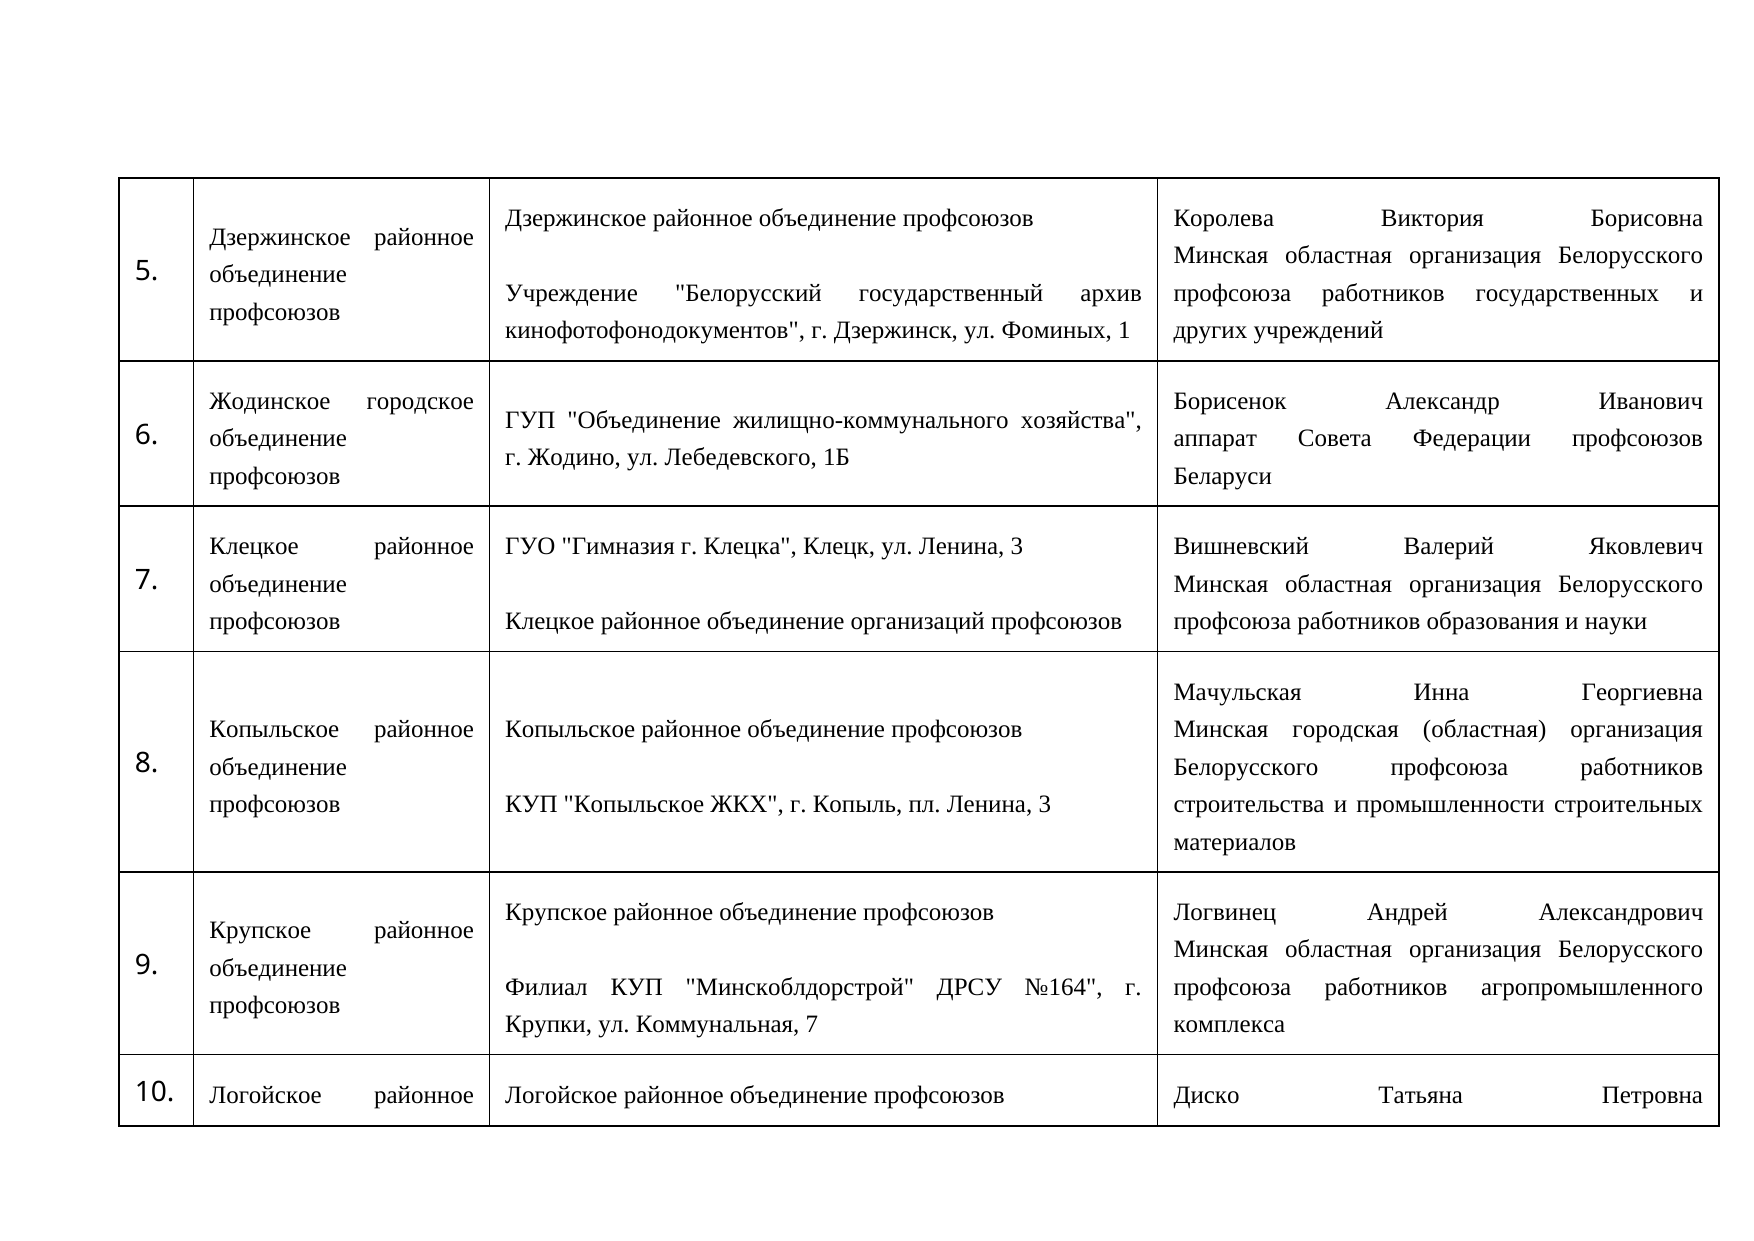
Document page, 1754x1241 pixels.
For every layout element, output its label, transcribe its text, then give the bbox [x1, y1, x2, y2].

table_cell Королева Виктория Борисовна Минская областная организация Белорусского профсоюза работников государственных и других учреждений [1158, 179, 1718, 360]
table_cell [194, 1055, 489, 1125]
table_cell Копыльское районное объединение профсоюзов [194, 652, 489, 871]
table_cell 9. [120, 873, 193, 1054]
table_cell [490, 1055, 1157, 1125]
table_cell Логвинец Андрей Александрович Минская областная организация Белорусского профсоюза работников агропромышленного комплекса [1158, 873, 1718, 1054]
table_cell 8. [120, 652, 193, 871]
table_cell Вишневский Валерий Яковлевич Минская областная организация Белорусского профсоюза работников образования и науки [1158, 507, 1718, 651]
table_cell Дзержинское районное объединение профсоюзов Учреждение "Белорусский государственный архив кинофотофонодокументов", г. Дзержинск, ул. Фоминых, 1 [490, 179, 1157, 360]
table_cell Борисенок Александр Иванович аппарат Совета Федерации профсоюзов Беларуси [1158, 362, 1718, 505]
table_cell Мачульская Инна Георгиевна Минская городская (областная) организация Белорусского профсоюза работников строительства и промышленности строительных материалов [1158, 652, 1718, 871]
table_cell Дзержинское районное объединение профсоюзов [194, 179, 489, 360]
table_cell 5. [120, 179, 193, 360]
table_cell ГУО "Гимназия г. Клецка", Клецк, ул. Ленина, 3 Клецкое районное объединение организаций профсоюзов [490, 507, 1157, 651]
table_cell Клецкое районное объединение профсоюзов [194, 507, 489, 651]
table_cell Жодинское городское объединение профсоюзов [194, 362, 489, 505]
table_cell ГУП "Объединение жилищно-коммунального хозяйства", г. Жодино, ул. Лебедевского, 1Б [490, 362, 1157, 505]
table_cell 10. [120, 1055, 193, 1125]
table_cell 7. [120, 507, 193, 651]
table_cell Копыльское районное объединение профсоюзов КУП "Копыльское ЖКХ", г. Копыль, пл. Ленина, 3 [490, 652, 1157, 871]
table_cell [1158, 1055, 1718, 1125]
table_cell Крупское районное объединение профсоюзов [194, 873, 489, 1054]
table_cell Крупское районное объединение профсоюзов Филиал КУП "Минскоблдорстрой" ДРСУ №164", г. Крупки, ул. Коммунальная, 7 [490, 873, 1157, 1054]
table_cell 6. [120, 362, 193, 505]
